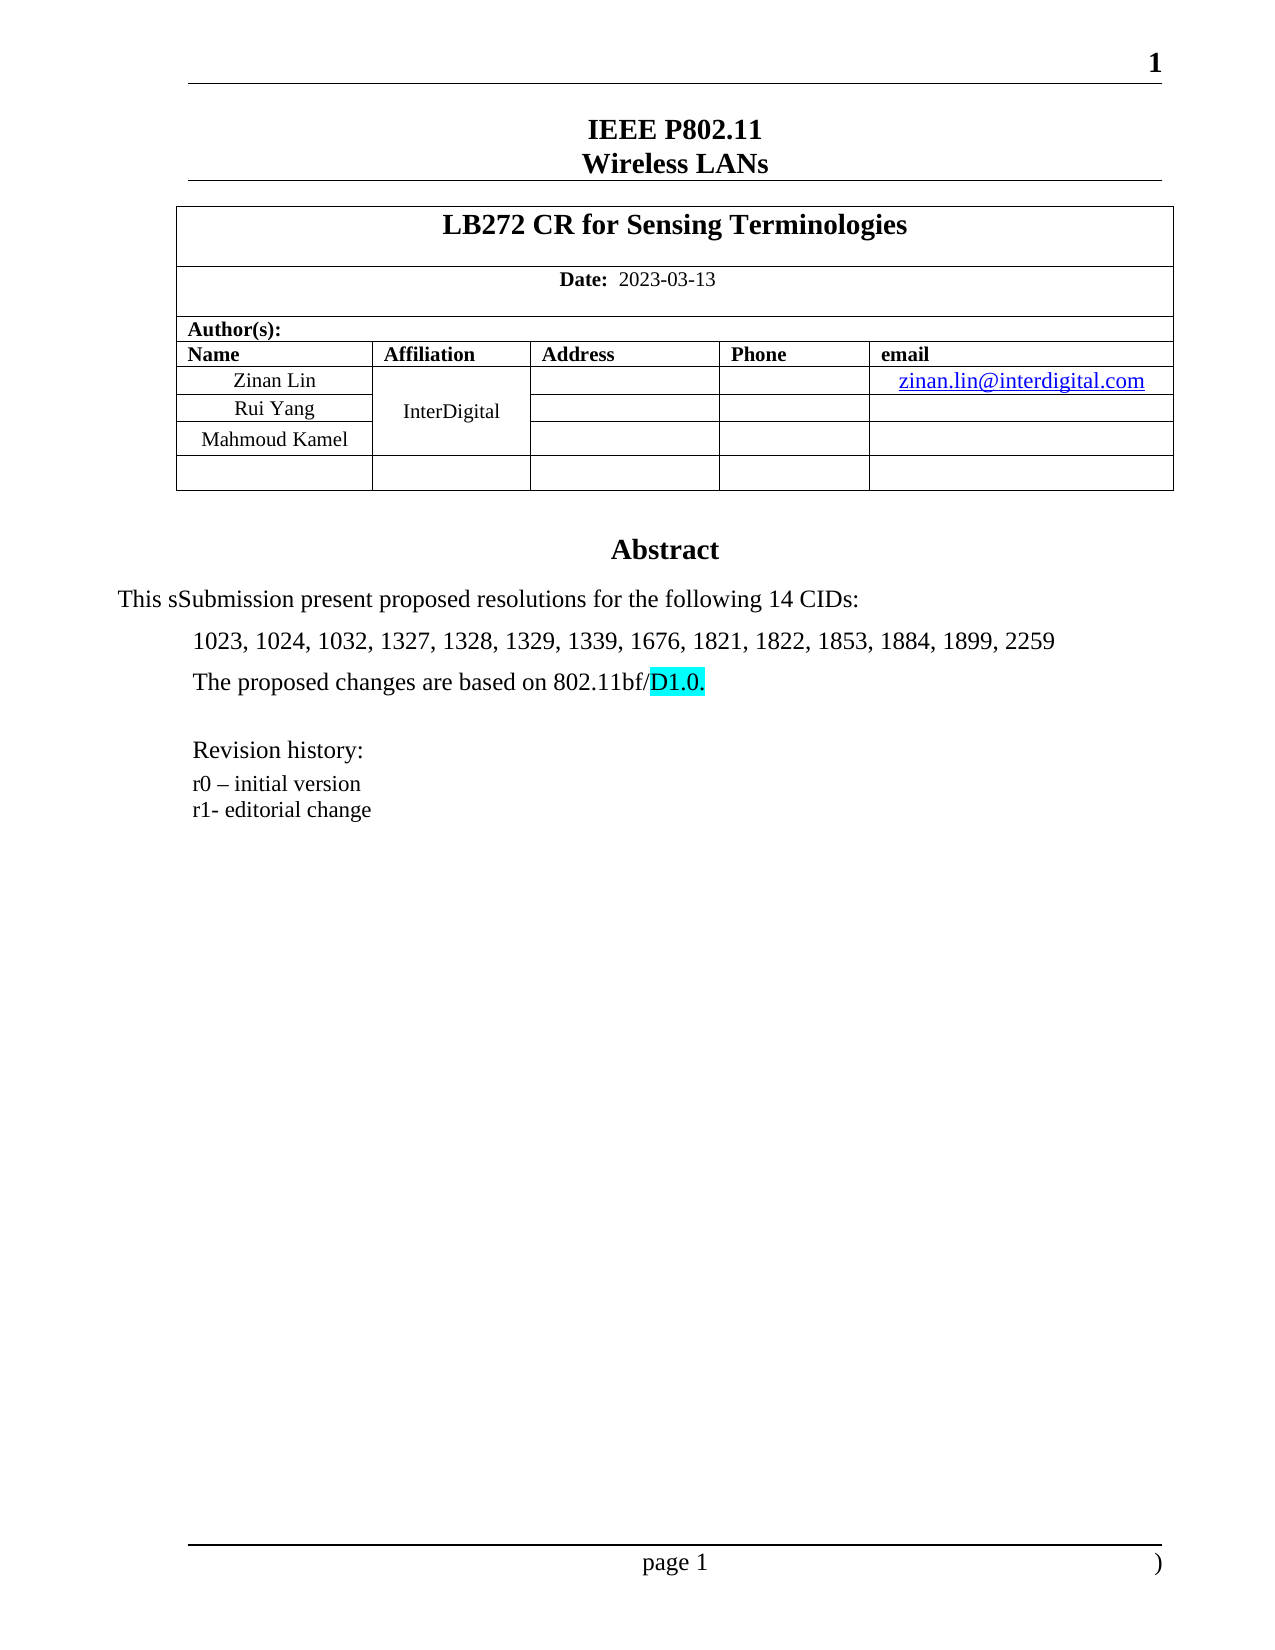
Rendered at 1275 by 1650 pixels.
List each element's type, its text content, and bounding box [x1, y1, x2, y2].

table_cell Name [177, 342, 372, 366]
table_cell email [870, 342, 1173, 366]
table_cell [373, 456, 530, 490]
table_cell Address [531, 342, 719, 366]
table_cell zinan.lin@interdigital.com [870, 367, 1173, 393]
table_cell Mahmoud Kamel [177, 422, 372, 455]
table_cell Phone [720, 342, 869, 366]
table_cell Author(s): [177, 317, 1173, 341]
table_cell [531, 456, 719, 490]
table_cell [177, 456, 372, 490]
table_cell [531, 367, 719, 393]
table_cell [870, 456, 1173, 490]
table_cell Zinan Lin [177, 367, 372, 393]
table_cell [531, 395, 719, 421]
table_cell Rui Yang [177, 395, 372, 421]
table_cell [720, 456, 869, 490]
table_cell [720, 422, 869, 455]
table_cell [720, 367, 869, 393]
text IEEE P802.11 Wireless LANs [187, 112, 1162, 181]
table_cell [720, 395, 869, 421]
table_cell Date: 2023-03-13 [177, 267, 1173, 316]
table_cell InterDigital [373, 367, 530, 455]
table_cell [870, 422, 1173, 455]
table_cell Affiliation [373, 342, 530, 366]
table_cell [870, 395, 1173, 421]
table_cell [531, 422, 719, 455]
table_header LB272 CR for Sensing Terminologies [177, 207, 1173, 266]
